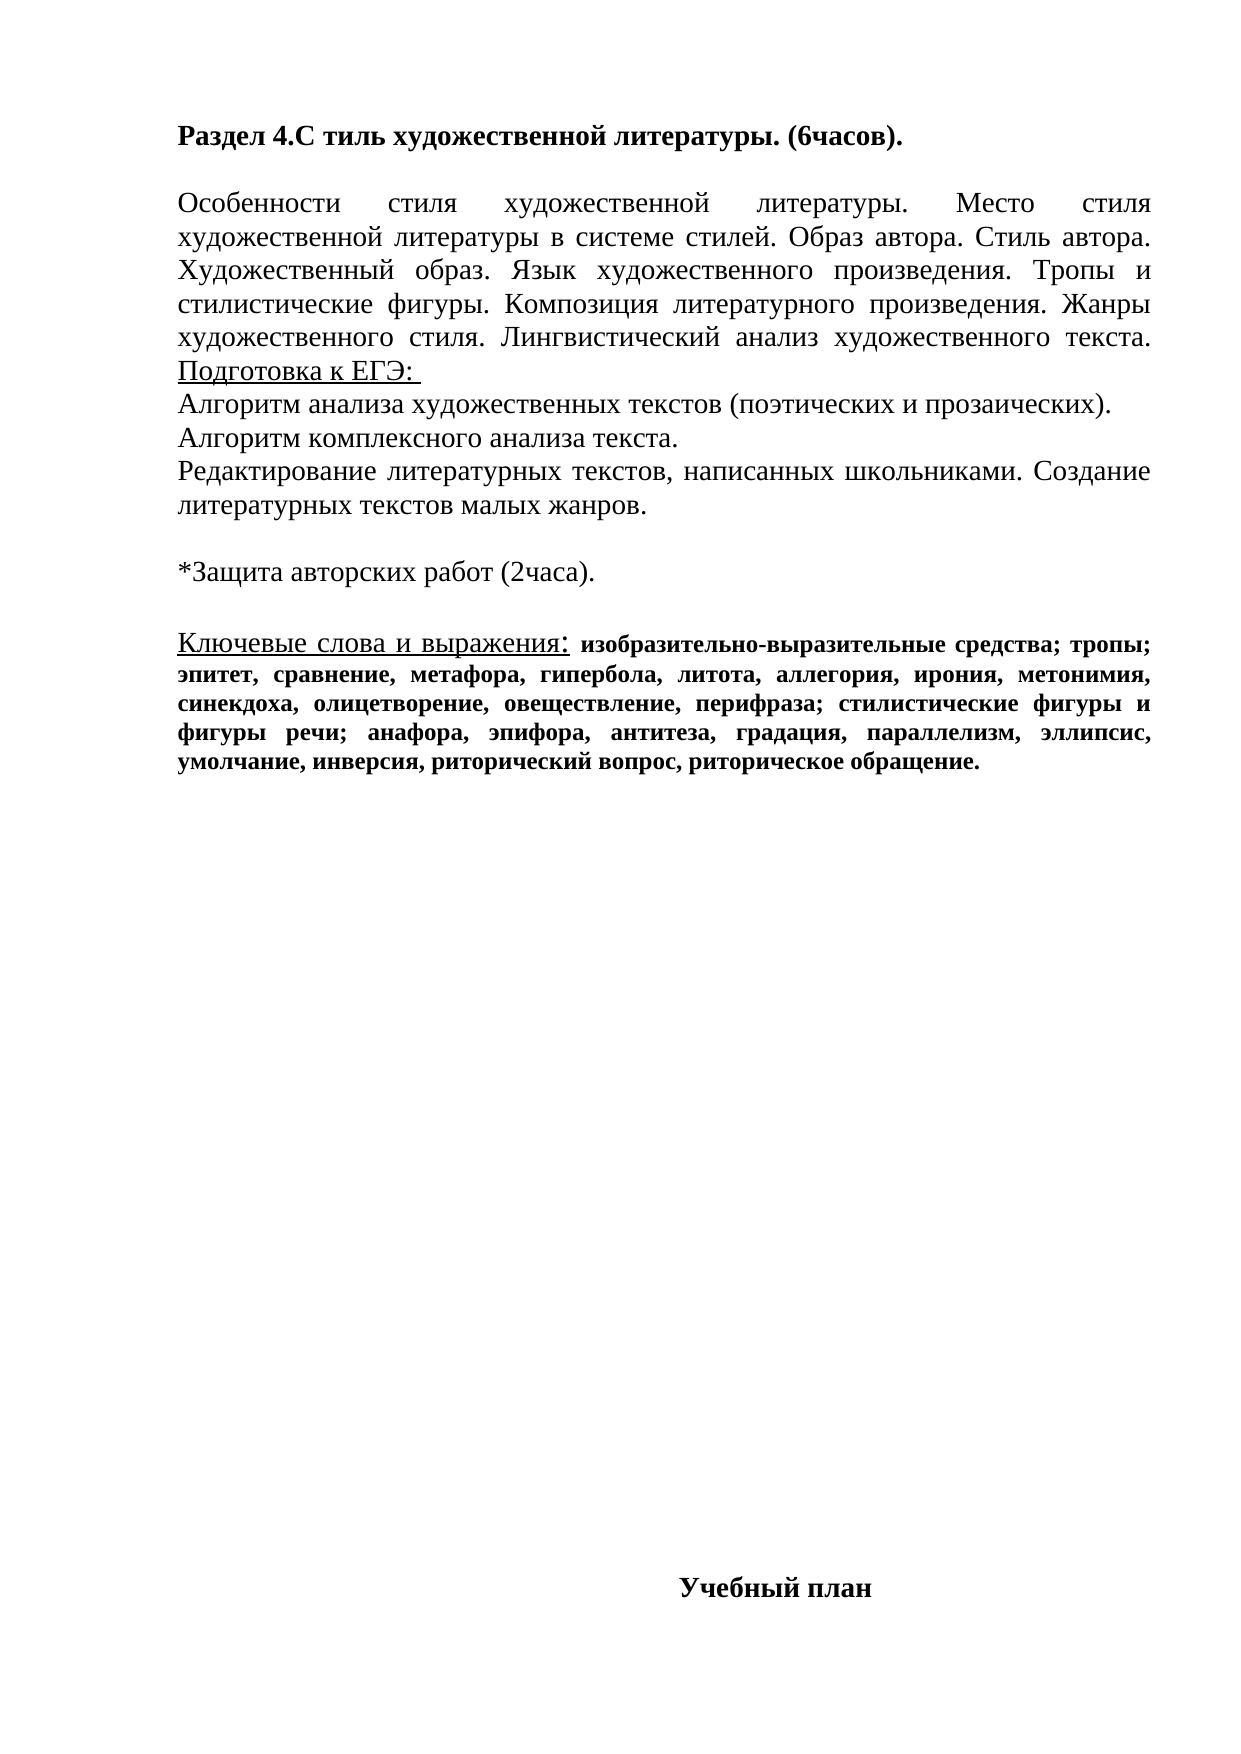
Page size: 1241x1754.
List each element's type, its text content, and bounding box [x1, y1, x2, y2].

text Учебный план [325, 1570, 1152, 1603]
text Алгоритм комплексного анализа текста. [177, 420, 1152, 453]
text Раздел 4.С тиль художественной литературы. (6часов). [177, 118, 1152, 152]
text Ключевые слова и выражения: изобразительно-выразительные средства; тропы; эпитет, сравнение, метафора, гипербола, литота, аллегория, ирония, метонимия, синекдоха, олицетворение, овеществление, перифраза; стилистические фигуры и фигуры речи; анафора, эпифора, антитеза, градация, параллелизм, эллипсис, умолчание, инверсия, риторический вопрос, риторическое обращение. [177, 621, 1152, 774]
text *Защита авторских работ (2часа). [177, 554, 1152, 588]
text Редактирование литературных текстов, написанных школьниками. Создание литературных текстов малых жанров. [177, 453, 1152, 521]
text Особенности стиля художественной литературы. Место стиля художественной литературы в системе стилей. Образ автора. Стиль автора. Художественный образ. Язык художественного произведения. Тропы и стилистические фигуры. Композиция литературного произведения. Жанры художественного стиля. Лингвистический анализ художественного текста. Подготовка к ЕГЭ: [177, 185, 1152, 386]
text Алгоритм анализа художественных текстов (поэтических и прозаических). [177, 386, 1152, 420]
